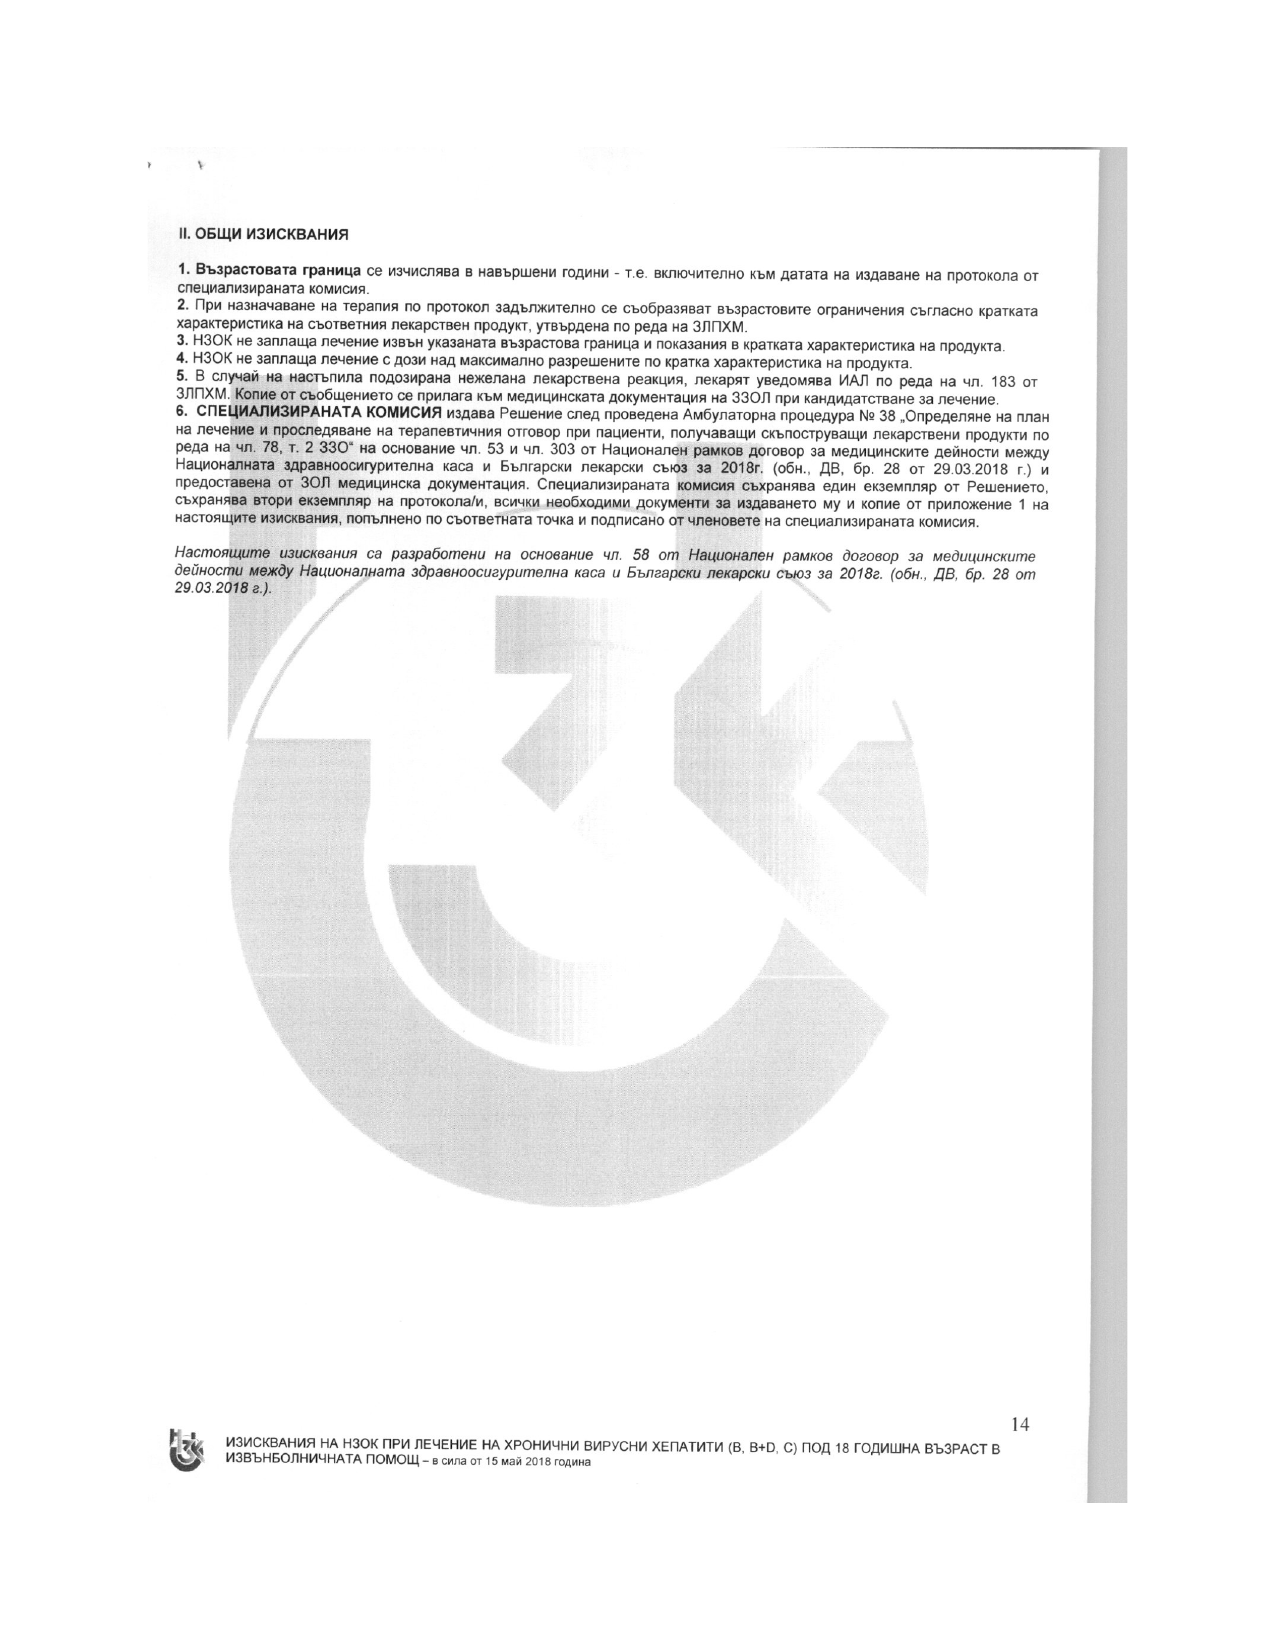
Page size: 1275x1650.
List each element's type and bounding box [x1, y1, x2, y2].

picture [147, 147, 1128, 1503]
